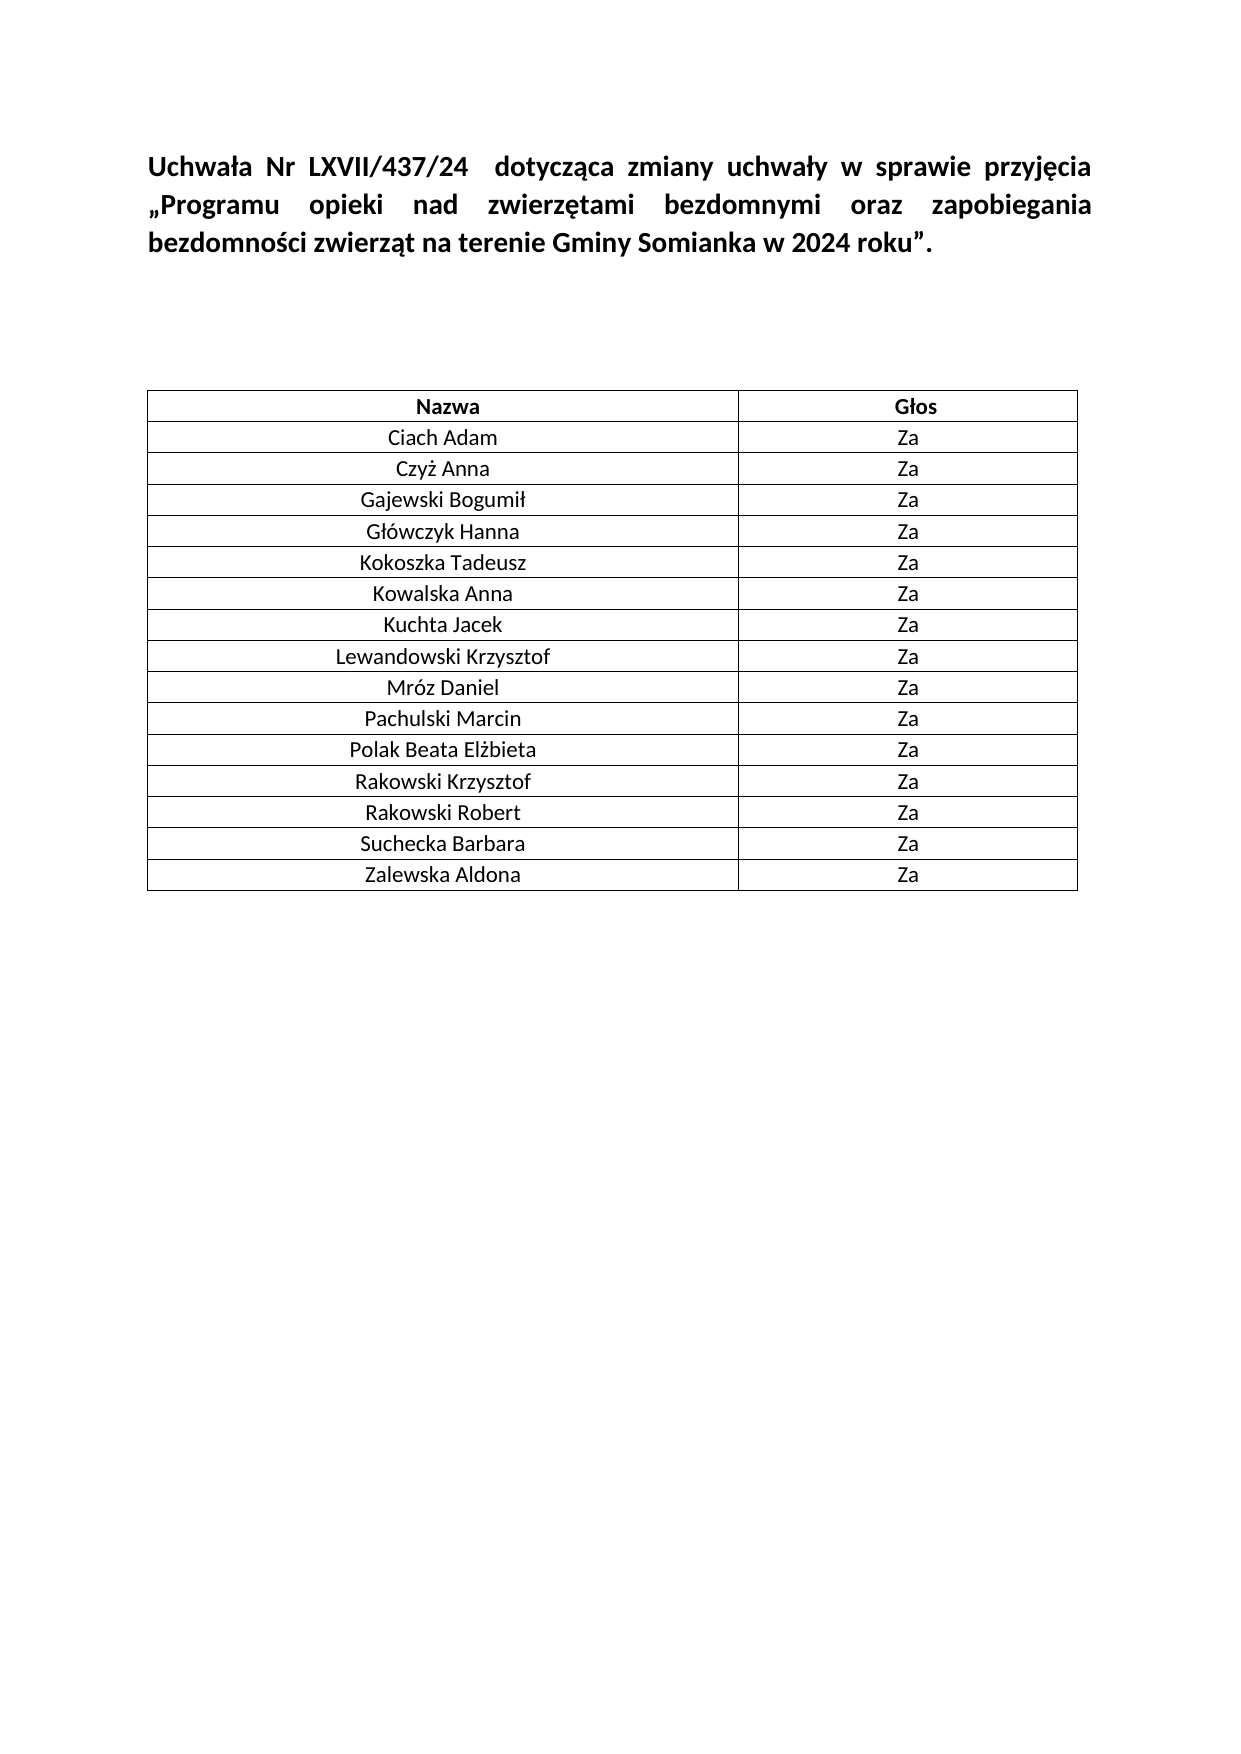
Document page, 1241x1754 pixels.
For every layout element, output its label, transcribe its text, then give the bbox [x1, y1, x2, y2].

table_cell Rakowski Robert [148, 797, 738, 827]
text Uchwała Nr LXVII/437/24 dotycząca zmiany uchwały w sprawie przyjęcia „Programu opieki nad zwierzętami bezdomnymi oraz zapobiegania bezdomności zwierząt na terenie Gminy Somianka w 2024 roku”. [148, 148, 1093, 260]
table_cell Zalewska Aldona [148, 860, 738, 890]
table_cell Czyż Anna [148, 453, 738, 483]
table_cell Za [739, 516, 1077, 546]
table_cell Rakowski Krzysztof [148, 766, 738, 796]
table_cell Mróz Daniel [148, 672, 738, 702]
table_cell Za [739, 422, 1077, 452]
table_cell Polak Beata Elżbieta [148, 735, 738, 765]
table_cell Kokoszka Tadeusz [148, 547, 738, 577]
table_cell Za [739, 485, 1077, 515]
table_cell Za [739, 547, 1077, 577]
table_cell Za [739, 641, 1077, 671]
table_cell Za [739, 672, 1077, 702]
table_cell Za [739, 578, 1077, 608]
table_cell Kowalska Anna [148, 578, 738, 608]
table_cell Ciach Adam [148, 422, 738, 452]
table_cell Pachulski Marcin [148, 703, 738, 733]
table_cell Kuchta Jacek [148, 610, 738, 640]
table_cell Za [739, 703, 1077, 733]
table_header Głos [739, 391, 1077, 421]
table_cell Za [739, 453, 1077, 483]
table_cell Za [739, 860, 1077, 890]
table_cell Za [739, 797, 1077, 827]
table_cell Za [739, 735, 1077, 765]
table_cell Lewandowski Krzysztof [148, 641, 738, 671]
table_cell Główczyk Hanna [148, 516, 738, 546]
table_cell Gajewski Bogumił [148, 485, 738, 515]
table_cell Za [739, 828, 1077, 858]
table_cell Za [739, 610, 1077, 640]
table_header Nazwa [148, 391, 738, 421]
table_cell Za [739, 766, 1077, 796]
table_cell Suchecka Barbara [148, 828, 738, 858]
